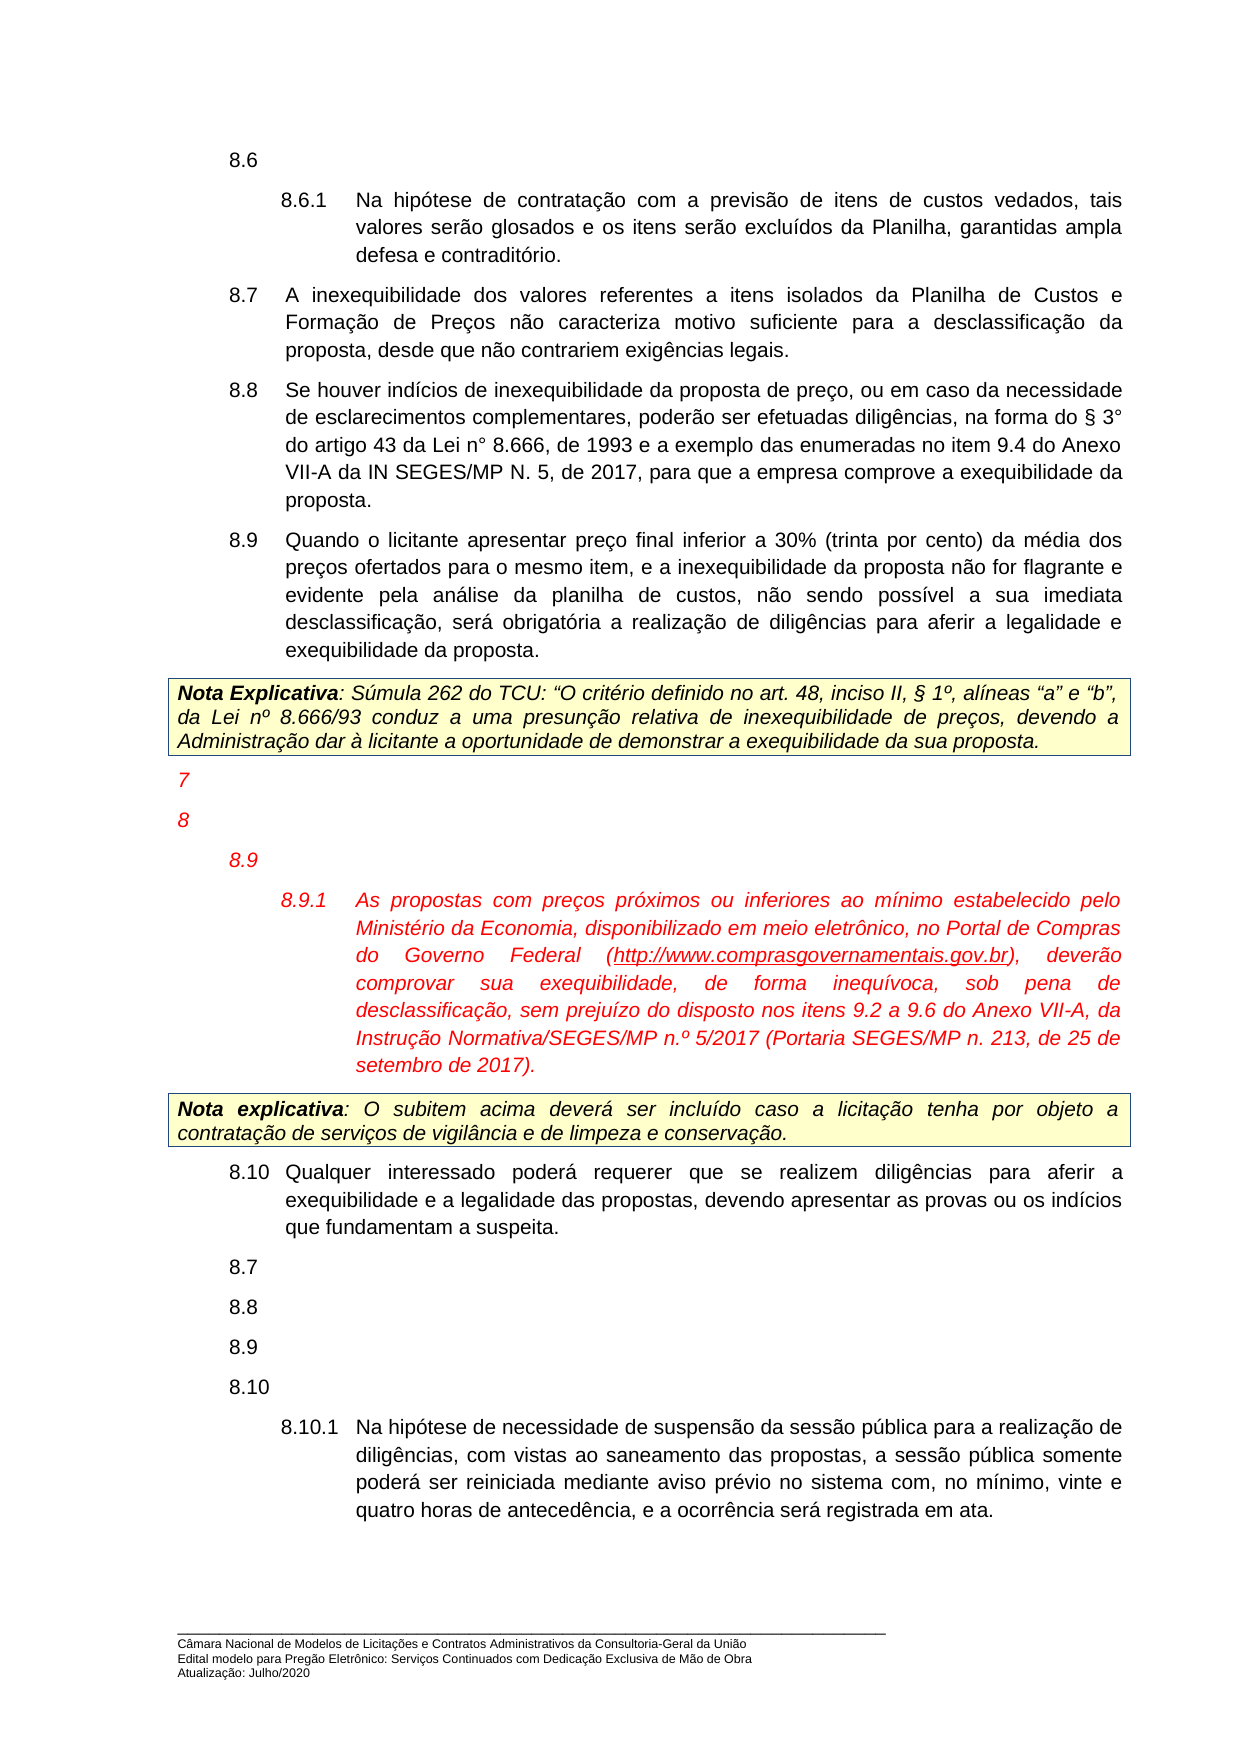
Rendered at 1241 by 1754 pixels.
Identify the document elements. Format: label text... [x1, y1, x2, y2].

text Nota explicativa: O subitem acima deverá ser incluído caso a licitação tenha por objeto a contratação de serviços de vigilância e de limpeza e conservação. [169, 1094, 1130, 1146]
list Qualquer interessado poderá requerer que se realizem diligências para aferir a exequibilidade e a legalidade das propostas, devendo apresentar as provas ou os indícios que fundamentam a suspeita. [229, 1160, 1124, 1239]
list Quando o licitante apresentar preço final inferior a 30% (trinta por cento) da média dos preços ofertados para o mesmo item, e a inexequibilidade da proposta não for flagrante e evidente pela análise da planilha de custos, não sendo possível a sua imediata desclassificação, será obrigatória a realização de diligências para aferir a legalidade e exequibilidade da proposta. [229, 528, 1124, 662]
list A inexequibilidade dos valores referentes a itens isolados da Planilha de Custos e Formação de Preços não caracteriza motivo suficiente para a desclassificação da proposta, desde que não contrariem exigências legais. [229, 283, 1124, 362]
list Na hipótese de contratação com a previsão de itens de custos vedados, tais valores serão glosados e os itens serão excluídos da Planilha, garantidas ampla defesa e contraditório. [281, 188, 1124, 267]
list As propostas com preços próximos ou inferiores ao mínimo estabelecido pelo Ministério da Economia, disponibilizado em meio eletrônico, no Portal de Compras do Governo Federal (http://www.comprasgovernamentais.gov.br), deverão comprovar sua exequibilidade, de forma inequívoca, sob pena de desclassificação, sem prejuízo do disposto nos itens 9.2 a 9.6 do Anexo VII-A, da Instrução Normativa/SEGES/MP n.º 5/2017 (Portaria SEGES/MP n. 213, de 25 de setembro de 2017). [281, 888, 1124, 1077]
list Se houver indícios de inexequibilidade da proposta de preço, ou em caso da necessidade de esclarecimentos complementares, poderão ser efetuadas diligências, na forma do § 3° do artigo 43 da Lei n° 8.666, de 1993 e a exemplo das enumeradas no item 9.4 do Anexo VII-A da IN SEGES/MP N. 5, de 2017, para que a empresa comprove a exequibilidade da proposta. [229, 378, 1124, 512]
list Na hipótese de necessidade de suspensão da sessão pública para a realização de diligências, com vistas ao saneamento das propostas, a sessão pública somente poderá ser reiniciada mediante aviso prévio no sistema com, no mínimo, vinte e quatro horas de antecedência, e a ocorrência será registrada em ata. [281, 1415, 1124, 1521]
text Nota Explicativa: Súmula 262 do TCU: “O critério definido no art. 48, inciso II, § 1º, alíneas “a” e “b”, da Lei nº 8.666/93 conduz a uma presunção relativa de inexequibilidade de preços, devendo a Administração dar à licitante a oportunidade de demonstrar a exequibilidade da sua proposta. [169, 679, 1130, 755]
